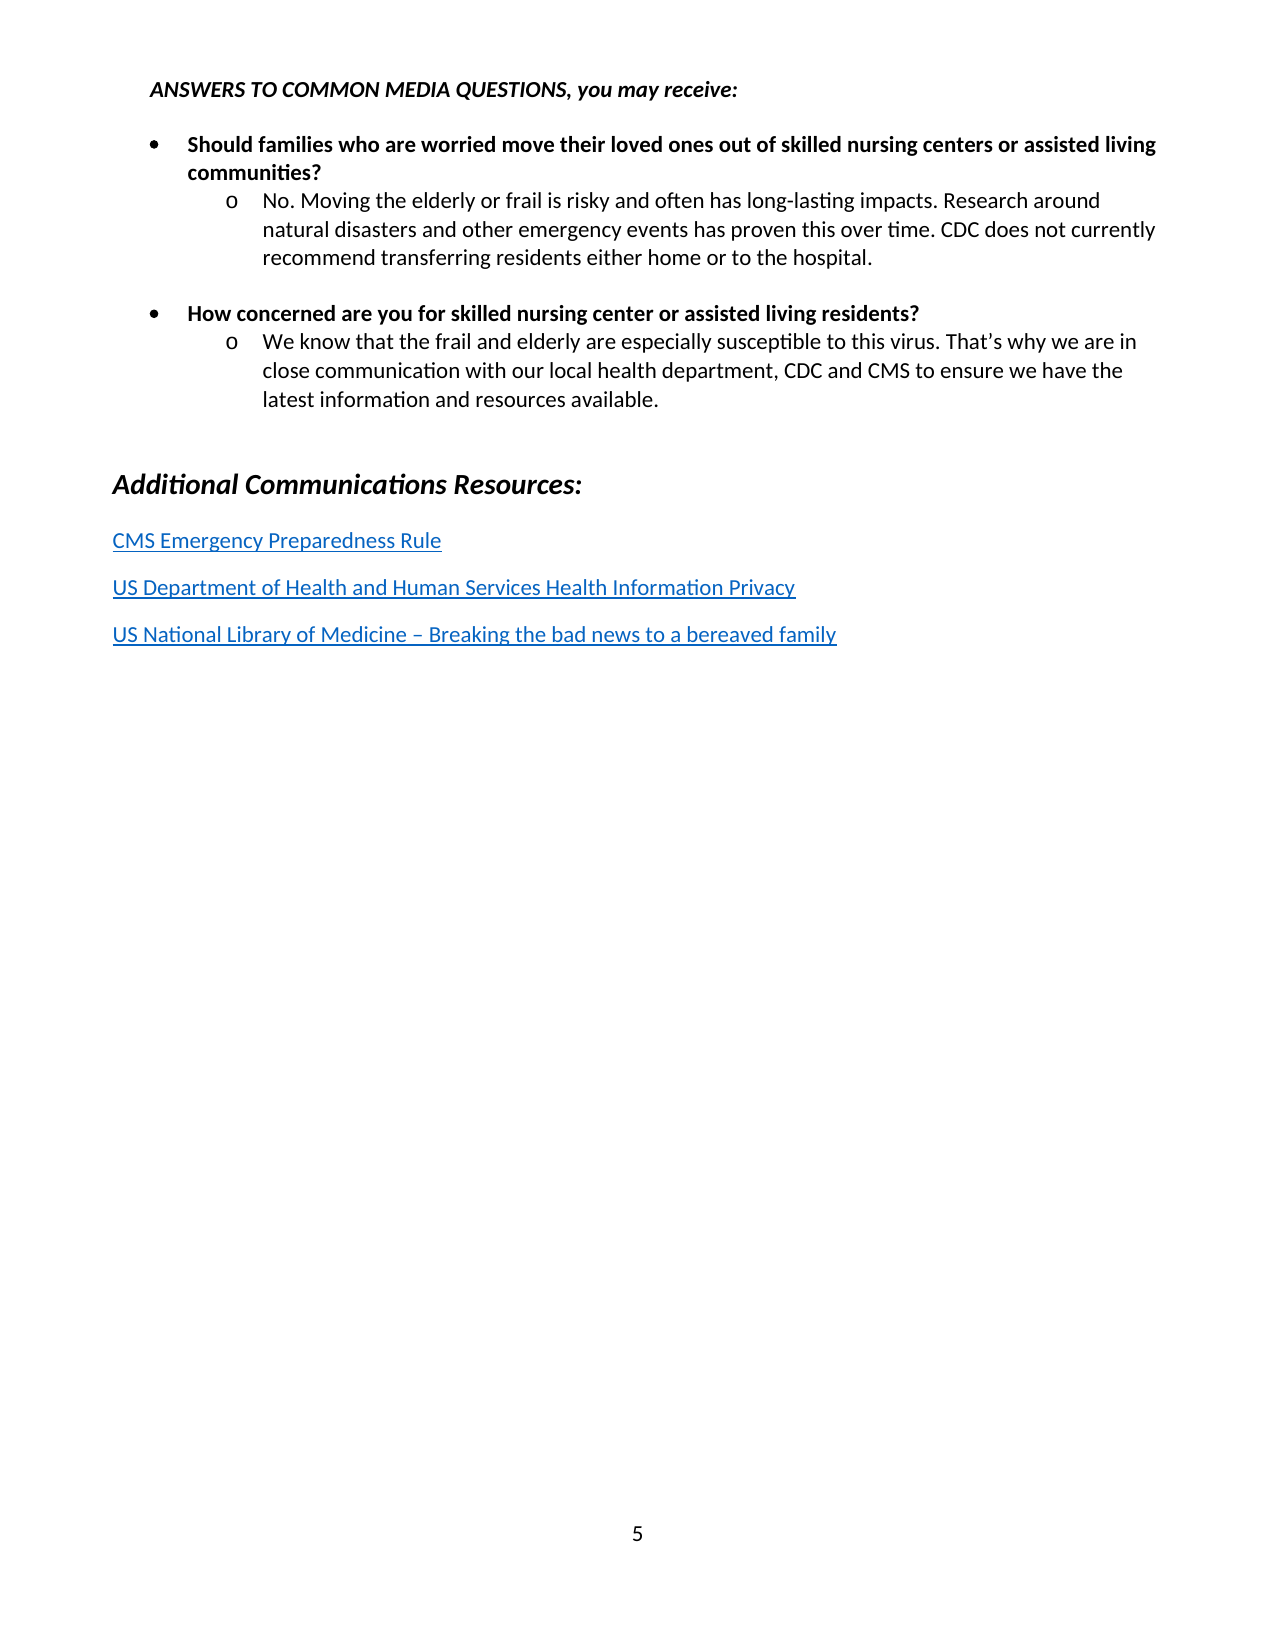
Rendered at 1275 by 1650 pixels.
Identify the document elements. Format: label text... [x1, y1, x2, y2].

list How concerned are you for skilled nursing center or assisted living residents? [150, 299, 1162, 327]
list No. Moving the elderly or frail is risky and often has long-lasting impacts. Research around natural disasters and other emergency events has proven this over time. CDC does not currently recommend transferring residents either home or to the hospital. [225, 186, 1162, 299]
list We know that the frail and elderly are especially susceptible to this virus. That’s why we are in close communication with our local health department, CDC and CMS to ensure we have the latest information and resources available. [225, 327, 1162, 413]
text ANSWERS TO COMMON MEDIA QUESTIONS, you may receive: [150, 75, 1162, 103]
text US Department of Health and Human Services Health Information Privacy [112, 573, 1162, 601]
text Additional Communications Resources: [112, 466, 1162, 501]
text CMS Emergency Preparedness Rule [112, 526, 1162, 554]
list Should families who are worried move their loved ones out of skilled nursing centers or assisted living communities? [150, 130, 1162, 186]
text US National Library of Medicine – Breaking the bad news to a bereaved family [112, 620, 1162, 648]
